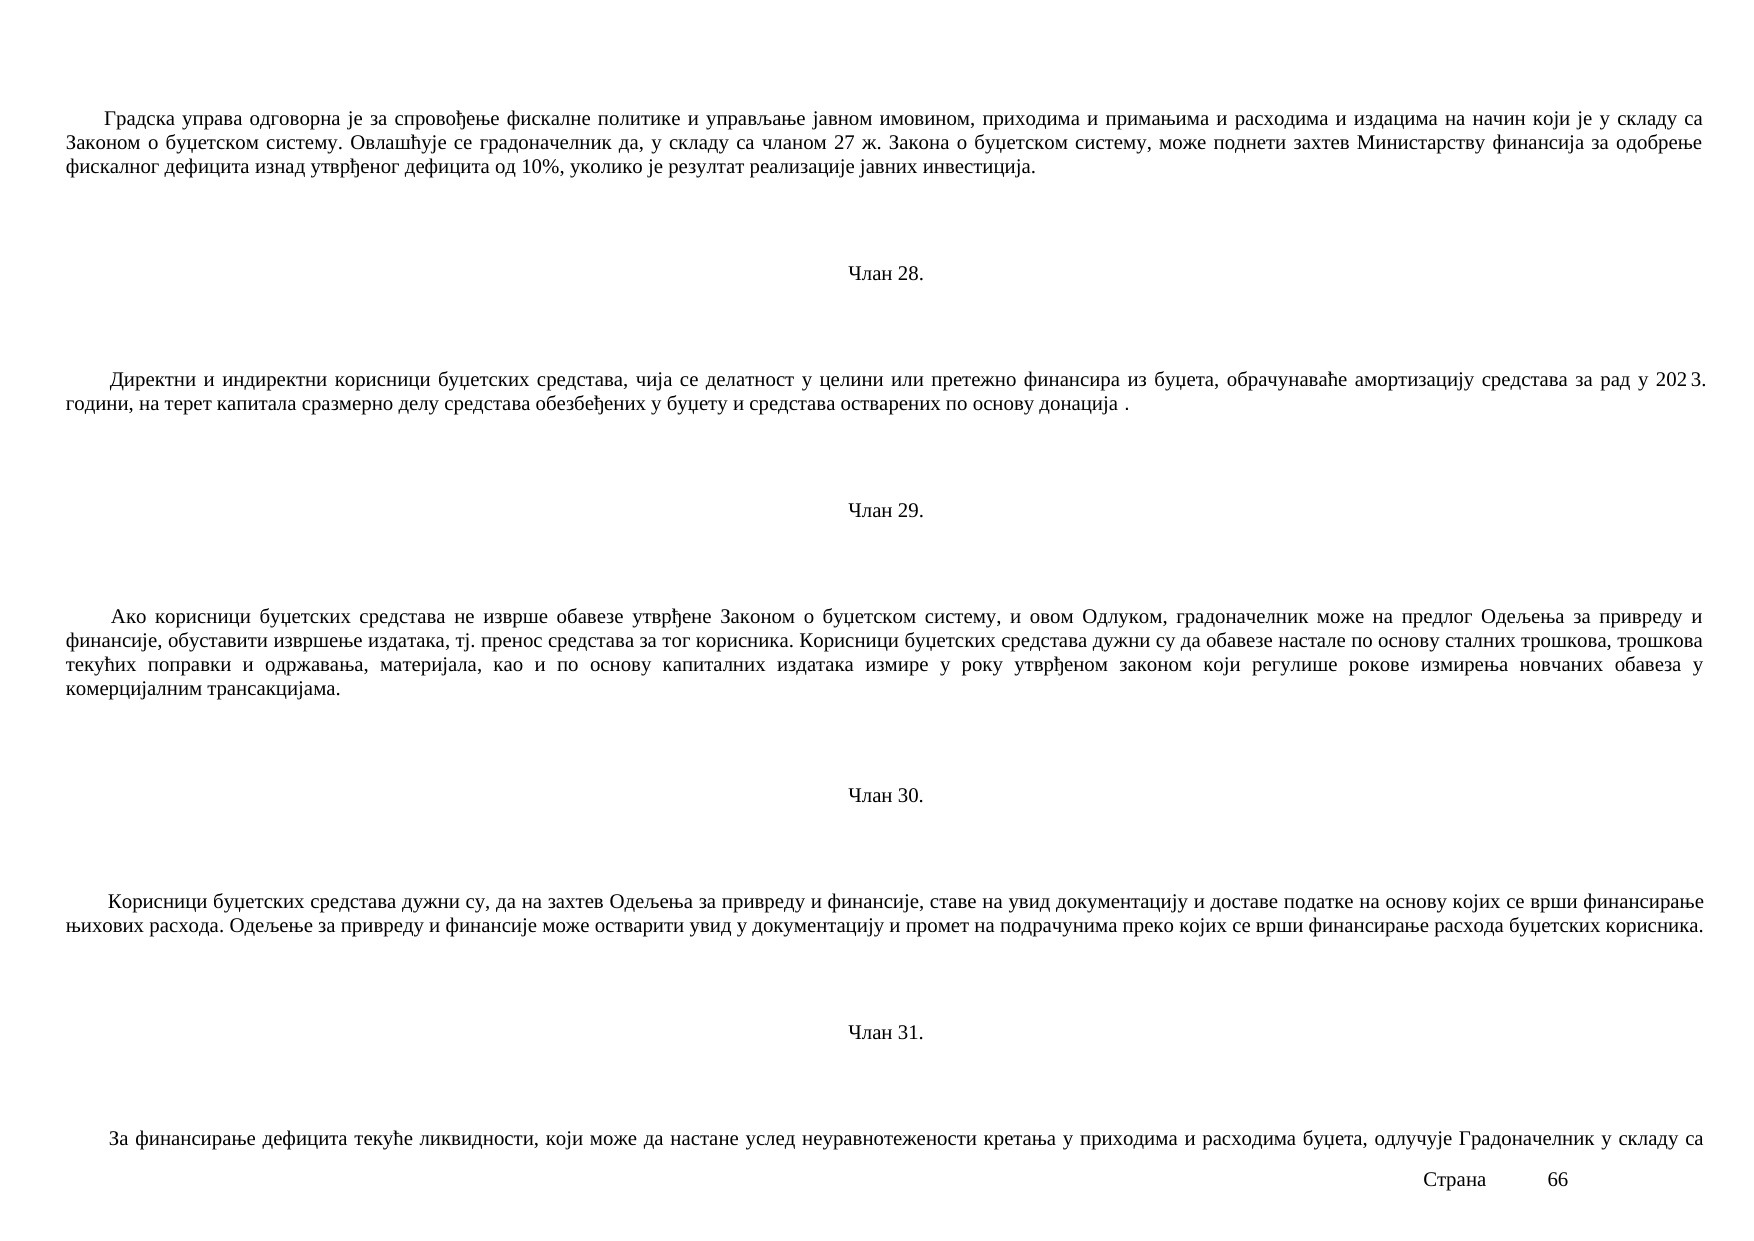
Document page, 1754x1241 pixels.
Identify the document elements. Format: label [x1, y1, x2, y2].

table_header [66, 77, 1706, 1150]
